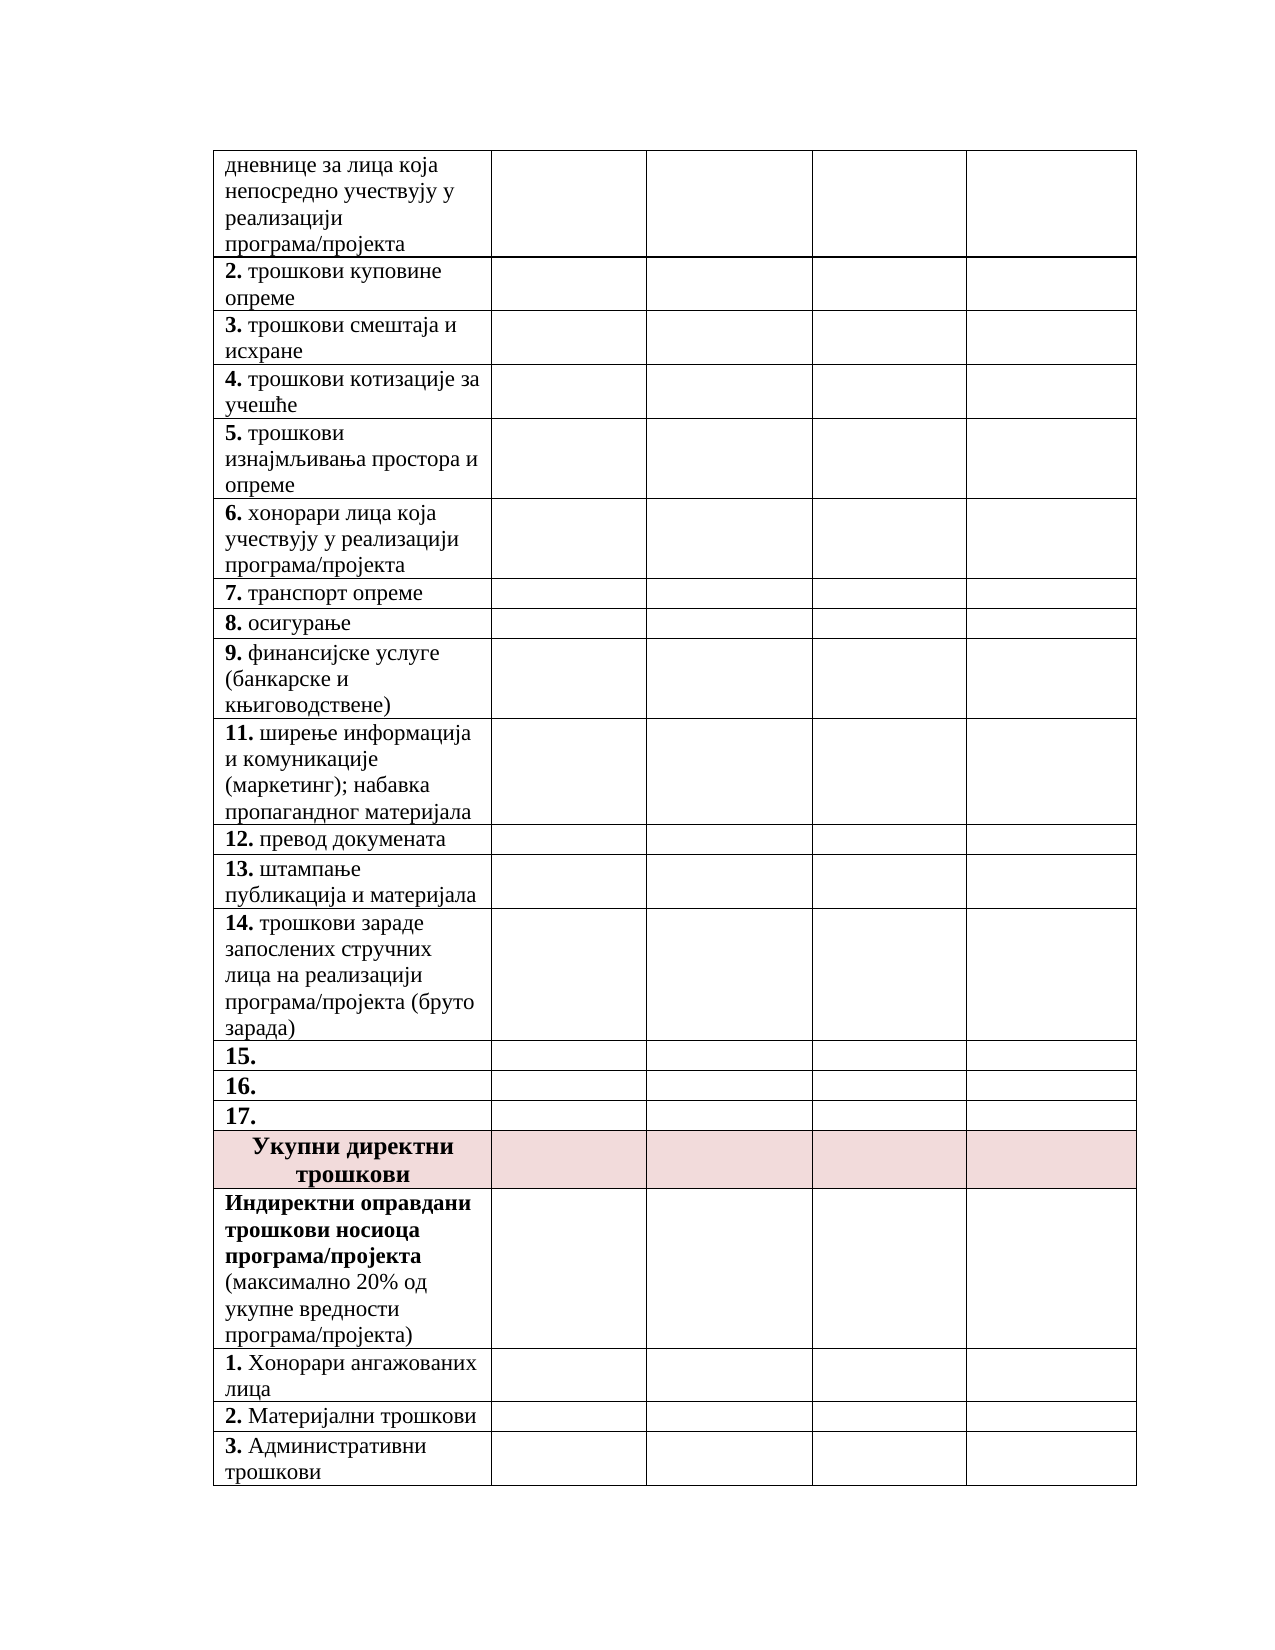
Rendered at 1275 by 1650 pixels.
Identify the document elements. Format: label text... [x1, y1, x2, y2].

table_cell [492, 1041, 646, 1070]
table_cell [967, 1071, 1136, 1100]
table_cell [813, 1402, 966, 1431]
table_cell [492, 1131, 646, 1188]
table_cell [492, 1189, 646, 1347]
table_cell [967, 909, 1136, 1040]
table_cell 9. финансијске услуге (банкарске и књиговодствене) [214, 639, 491, 718]
table_cell [492, 151, 646, 256]
table_cell [967, 311, 1136, 364]
table_cell 2. трошкови куповине опреме [214, 258, 491, 310]
table_cell [967, 639, 1136, 718]
table_cell [647, 1101, 812, 1130]
table_cell [967, 1131, 1136, 1188]
table_cell [813, 311, 966, 364]
table_cell [813, 609, 966, 637]
table_cell [813, 419, 966, 498]
table_cell [813, 1041, 966, 1070]
table_cell 1. Хонорари ангажованих лица [214, 1349, 491, 1401]
table_cell [967, 1101, 1136, 1130]
table_cell [492, 719, 646, 824]
table_cell 5. трошкови изнајмљивања простора и опреме [214, 419, 491, 498]
table_cell [647, 855, 812, 908]
table_cell [647, 1189, 812, 1347]
table_cell [967, 579, 1136, 608]
table_cell [492, 909, 646, 1040]
table_cell [492, 419, 646, 498]
table_cell [492, 855, 646, 908]
table_cell [492, 258, 646, 310]
table_cell [967, 1041, 1136, 1070]
table_cell [967, 719, 1136, 824]
table_cell [967, 258, 1136, 310]
table_cell [967, 1432, 1136, 1485]
table_cell [967, 151, 1136, 256]
table_cell [967, 825, 1136, 854]
table_cell [647, 1131, 812, 1188]
table_cell Укупни директни трошкови [214, 1131, 491, 1188]
table_cell [492, 639, 646, 718]
table_cell [492, 365, 646, 418]
table_cell [813, 1349, 966, 1401]
table_cell [492, 609, 646, 637]
table_cell [647, 1402, 812, 1431]
table_cell [647, 909, 812, 1040]
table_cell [214, 151, 491, 256]
table_cell [813, 499, 966, 578]
table_cell [492, 1402, 646, 1431]
table_cell [647, 579, 812, 608]
table_cell [967, 1349, 1136, 1401]
table_cell [492, 1432, 646, 1485]
table_cell [492, 825, 646, 854]
table_cell [647, 258, 812, 310]
table_cell [967, 1402, 1136, 1431]
table_cell 13. штампање публикација и материјала [214, 855, 491, 908]
table_cell 11. ширење информација и комуникације (маркетинг); набавка пропагандног материјала [214, 719, 491, 824]
table_cell [647, 719, 812, 824]
table_cell [813, 909, 966, 1040]
table_cell [813, 639, 966, 718]
table_cell [813, 151, 966, 256]
table_cell 15. [214, 1041, 491, 1070]
table_cell [647, 1041, 812, 1070]
table_cell Индиректни оправдани трошкови носиоца програма/пројекта (максимално 20% од укупне вредности програма/пројекта) [214, 1189, 491, 1347]
table_cell [647, 1349, 812, 1401]
table_cell 17. [214, 1101, 491, 1130]
table_cell [647, 1432, 812, 1485]
table_cell [813, 1071, 966, 1100]
table_cell 8. осигурање [214, 609, 491, 637]
table_cell [492, 1349, 646, 1401]
table_cell [492, 1101, 646, 1130]
table_cell [492, 1071, 646, 1100]
table_cell [647, 311, 812, 364]
table_cell [813, 258, 966, 310]
table_cell [813, 1131, 966, 1188]
table_cell [647, 151, 812, 256]
table_cell 3. трошкови смештаја и исхране [214, 311, 491, 364]
table_cell [647, 419, 812, 498]
table_cell 6. хонорари лица која учествују у реализацији програма/пројекта [214, 499, 491, 578]
table_cell [813, 719, 966, 824]
table_cell 2. Материјални трошкови [214, 1402, 491, 1431]
table_cell [813, 365, 966, 418]
table_cell 12. превод докумената [214, 825, 491, 854]
table_cell [967, 419, 1136, 498]
table_cell [967, 499, 1136, 578]
table_cell [647, 1071, 812, 1100]
table_cell [967, 1189, 1136, 1347]
table_cell 7. транспорт опреме [214, 579, 491, 608]
table_cell [492, 311, 646, 364]
table_cell [492, 579, 646, 608]
table_cell [813, 825, 966, 854]
table_cell [967, 365, 1136, 418]
table_cell [813, 1101, 966, 1130]
table_cell [967, 855, 1136, 908]
table_cell [813, 855, 966, 908]
table_cell 3. Административни трошкови [214, 1432, 491, 1485]
table_cell [813, 579, 966, 608]
table_cell [492, 499, 646, 578]
table_cell [647, 825, 812, 854]
table_cell [647, 365, 812, 418]
table_cell 14. трошкови зараде запослених стручних лица на реализацији програма/пројекта (бруто зарада) [214, 909, 491, 1040]
table_cell [813, 1189, 966, 1347]
table_cell 4. трошкови котизације за учешће [214, 365, 491, 418]
table_cell [647, 639, 812, 718]
table_cell [647, 499, 812, 578]
table_cell [813, 1432, 966, 1485]
table_cell [967, 609, 1136, 637]
table_cell 16. [214, 1071, 491, 1100]
table_cell [647, 609, 812, 637]
